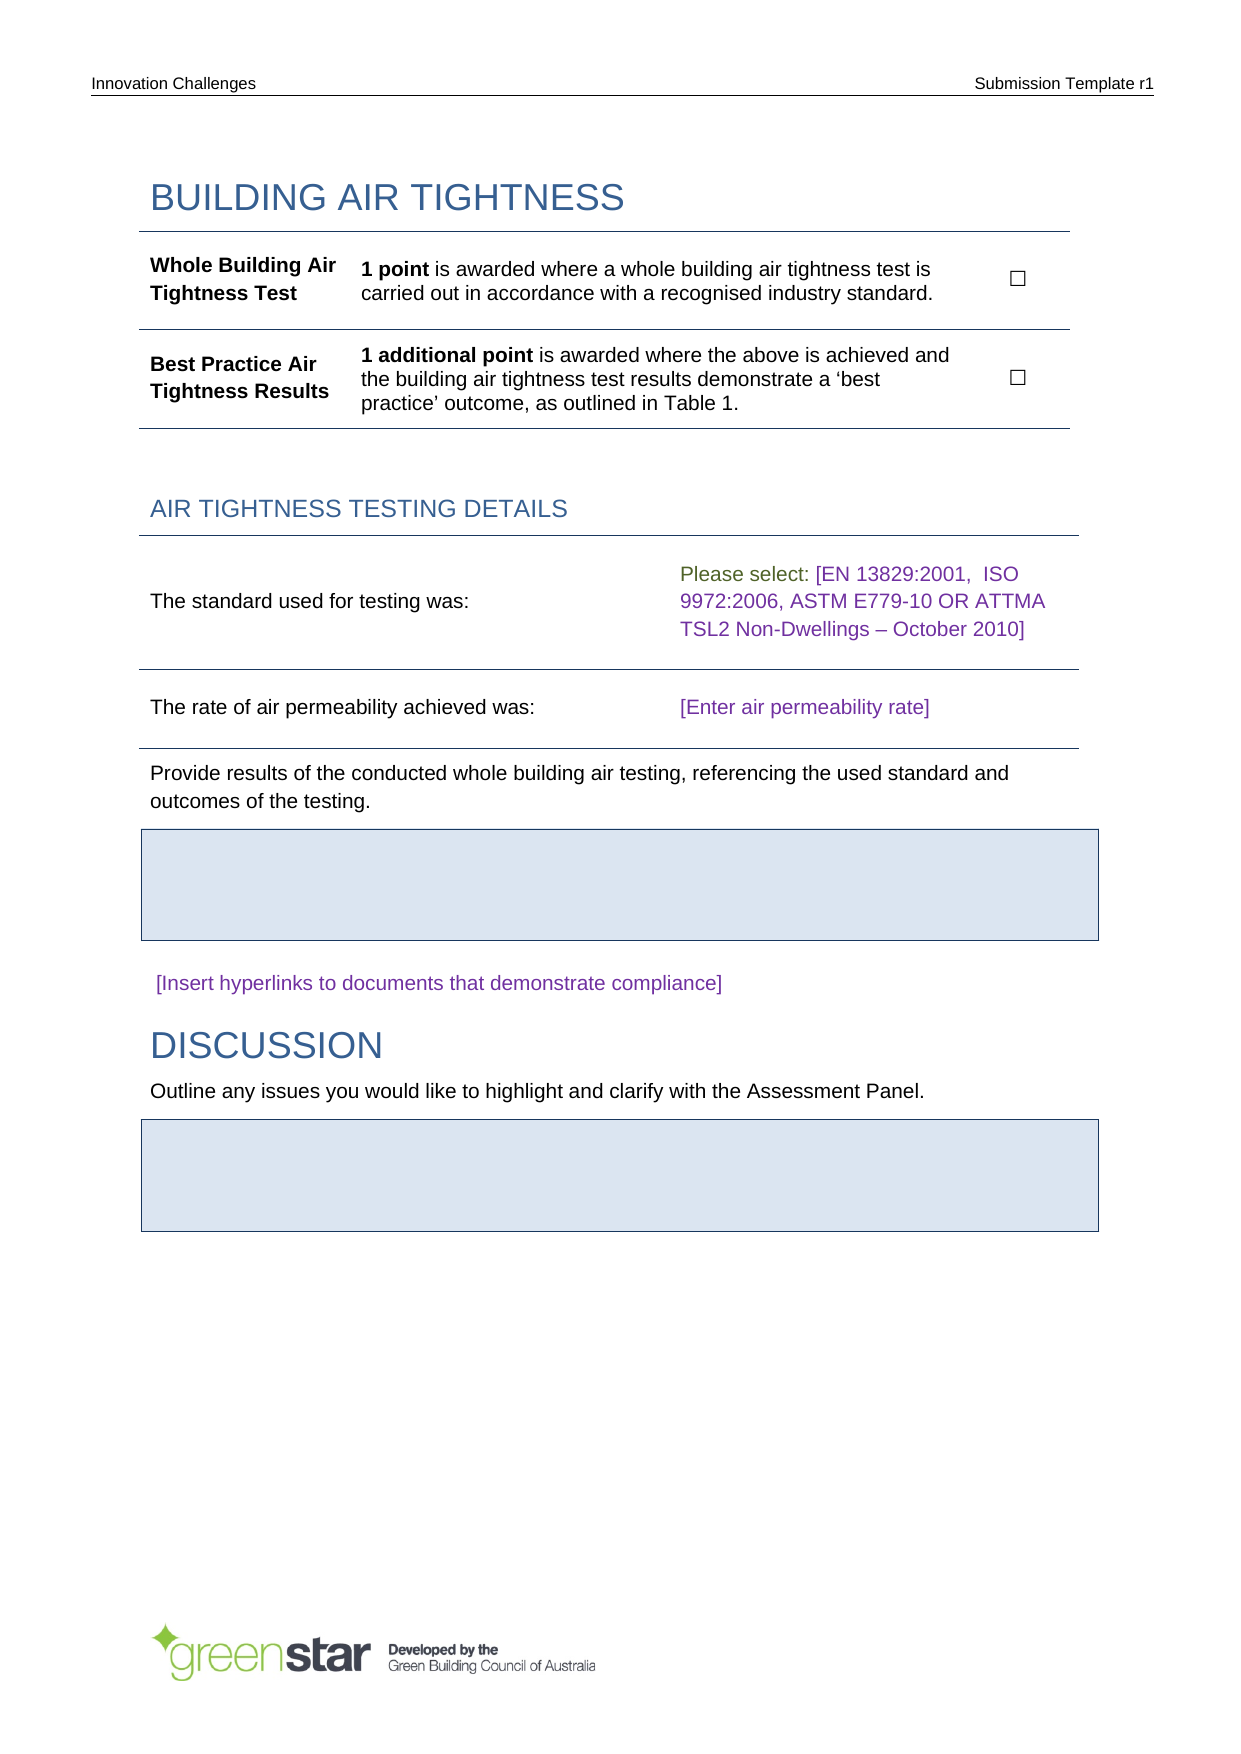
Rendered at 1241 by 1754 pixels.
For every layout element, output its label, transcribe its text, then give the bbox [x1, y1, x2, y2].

table_header The standard used for testing was: [139, 536, 669, 669]
table_header 1 point is awarded where a whole building air tightness test is carried out in accordance with a recognised industry standard. [350, 232, 966, 329]
subtitle building air tightness [150, 175, 1090, 218]
table_header Whole Building Air Tightness Test [139, 232, 349, 329]
picture [150, 1622, 596, 1681]
table_cell [Enter air permeability rate] [669, 670, 1079, 747]
text Provide results of the conducted whole building air testing, referencing the used standard and outcomes of the testing. [150, 761, 1090, 812]
table_cell The rate of air permeability achieved was: [139, 670, 669, 747]
text [Insert hyperlinks to documents that demonstrate compliance] [150, 971, 1090, 995]
table_header [966, 232, 1069, 329]
table_cell Best Practice Air Tightness Results [139, 330, 349, 428]
table_header Please select: [EN 13829:2001, ISO 9972:2006, ASTM E779-10 OR ATTMA TSL2 Non-Dwellings – October 2010] [669, 536, 1079, 669]
table_cell [966, 330, 1069, 428]
subtitle Air Tightness Testing Details [150, 494, 1090, 523]
text Outline any issues you would like to highlight and clarify with the Assessment Panel. [150, 1079, 1090, 1103]
table_cell 1 additional point is awarded where the above is achieved and the building air tightness test results demonstrate a ‘best practice’ outcome, as outlined in Table 1. [350, 330, 966, 428]
subtitle DISCUSSION [150, 1023, 1090, 1067]
